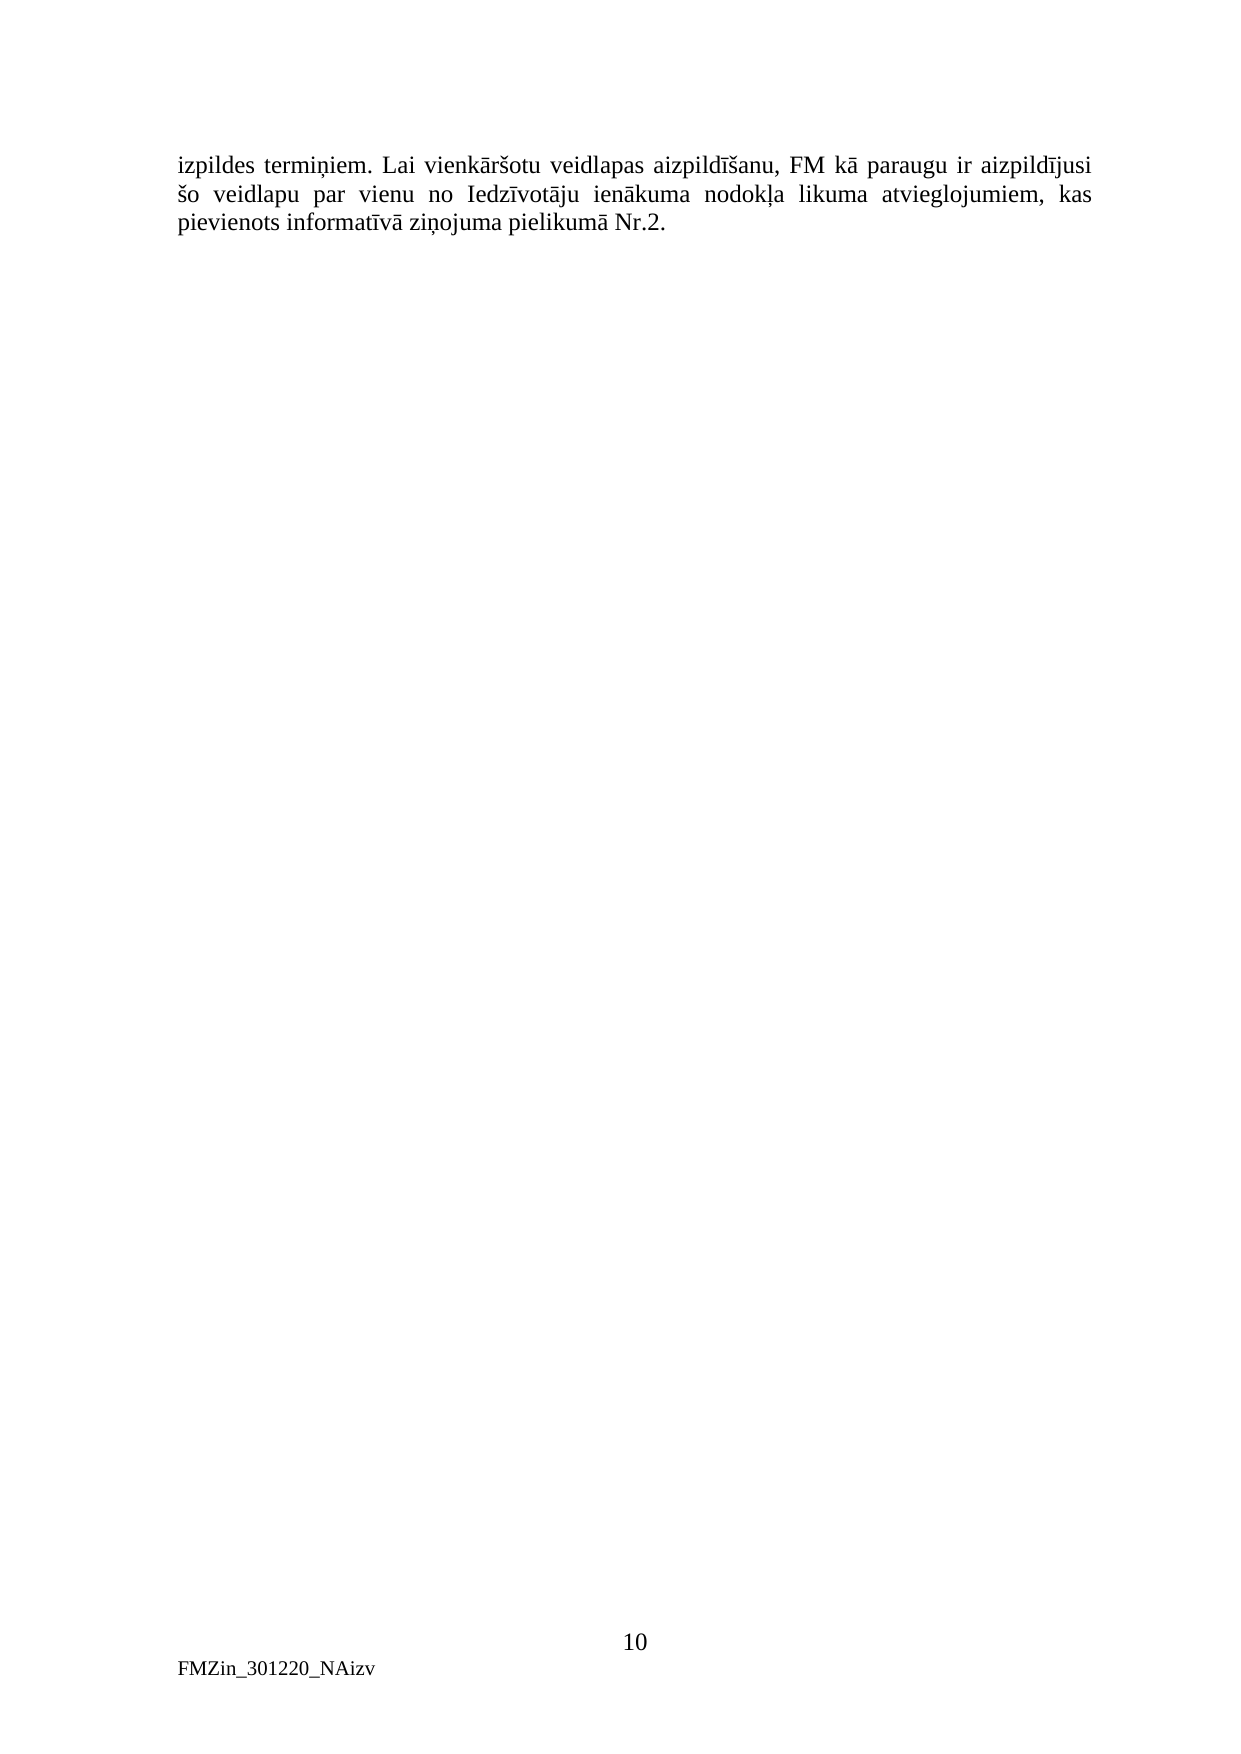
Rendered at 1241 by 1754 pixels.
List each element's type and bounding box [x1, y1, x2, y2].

text [177, 150, 1093, 294]
